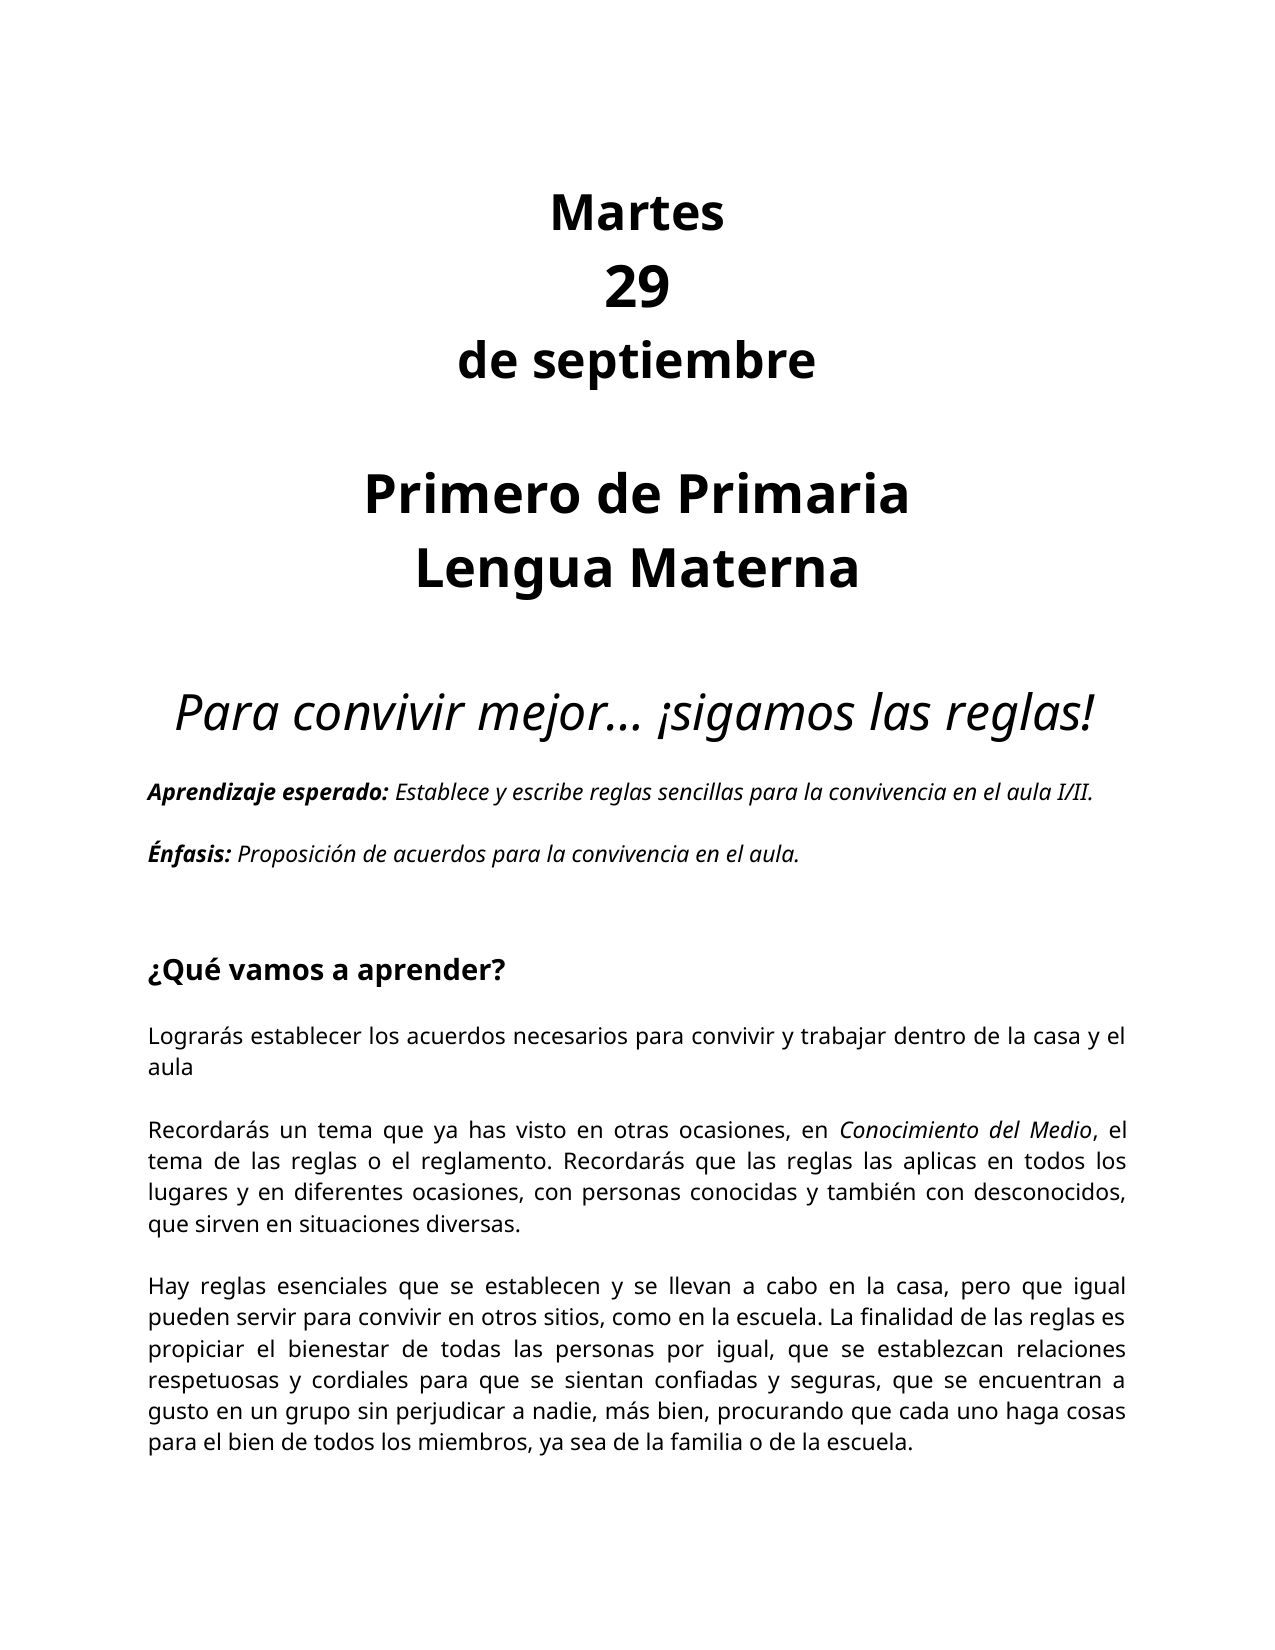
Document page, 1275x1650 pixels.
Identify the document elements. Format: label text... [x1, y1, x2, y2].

text de septiembre [148, 325, 1127, 393]
text Énfasis: Proposición de acuerdos para la convivencia en el aula. [148, 838, 1127, 870]
text Lengua Materna [148, 529, 1127, 603]
text 29 [148, 245, 1127, 325]
text Aprendizaje esperado: Establece y escribe reglas sencillas para la convivencia en el aula I/II. [148, 776, 1127, 807]
text Martes [148, 177, 1127, 245]
text Primero de Primaria [148, 455, 1127, 529]
text Recordarás un tema que ya has visto en otras ocasiones, en Conocimiento del Medio, el tema de las reglas o el reglamento. Recordarás que las reglas las aplicas en todos los lugares y en diferentes ocasiones, con personas conocidas y también con desconocidos, que sirven en situaciones diversas. [148, 1114, 1127, 1239]
text Lograrás establecer los acuerdos necesarios para convivir y trabajar dentro de la casa y el aula [148, 1020, 1127, 1082]
text ¿Qué vamos a aprender? [148, 949, 1127, 989]
text Hay reglas esenciales que se establecen y se llevan a cabo en la casa, pero que igual pueden servir para convivir en otros sitios, como en la escuela. La finalidad de las reglas es propiciar el bienestar de todas las personas por igual, que se establezcan relaciones respetuosas y cordiales para que se sientan confiadas y seguras, que se encuentran a gusto en un grupo sin perjudicar a nadie, más bien, procurando que cada uno haga cosas para el bien de todos los miembros, ya sea de la familia o de la escuela. [148, 1270, 1127, 1457]
text Para convivir mejor… ¡sigamos las reglas! [148, 677, 1127, 745]
